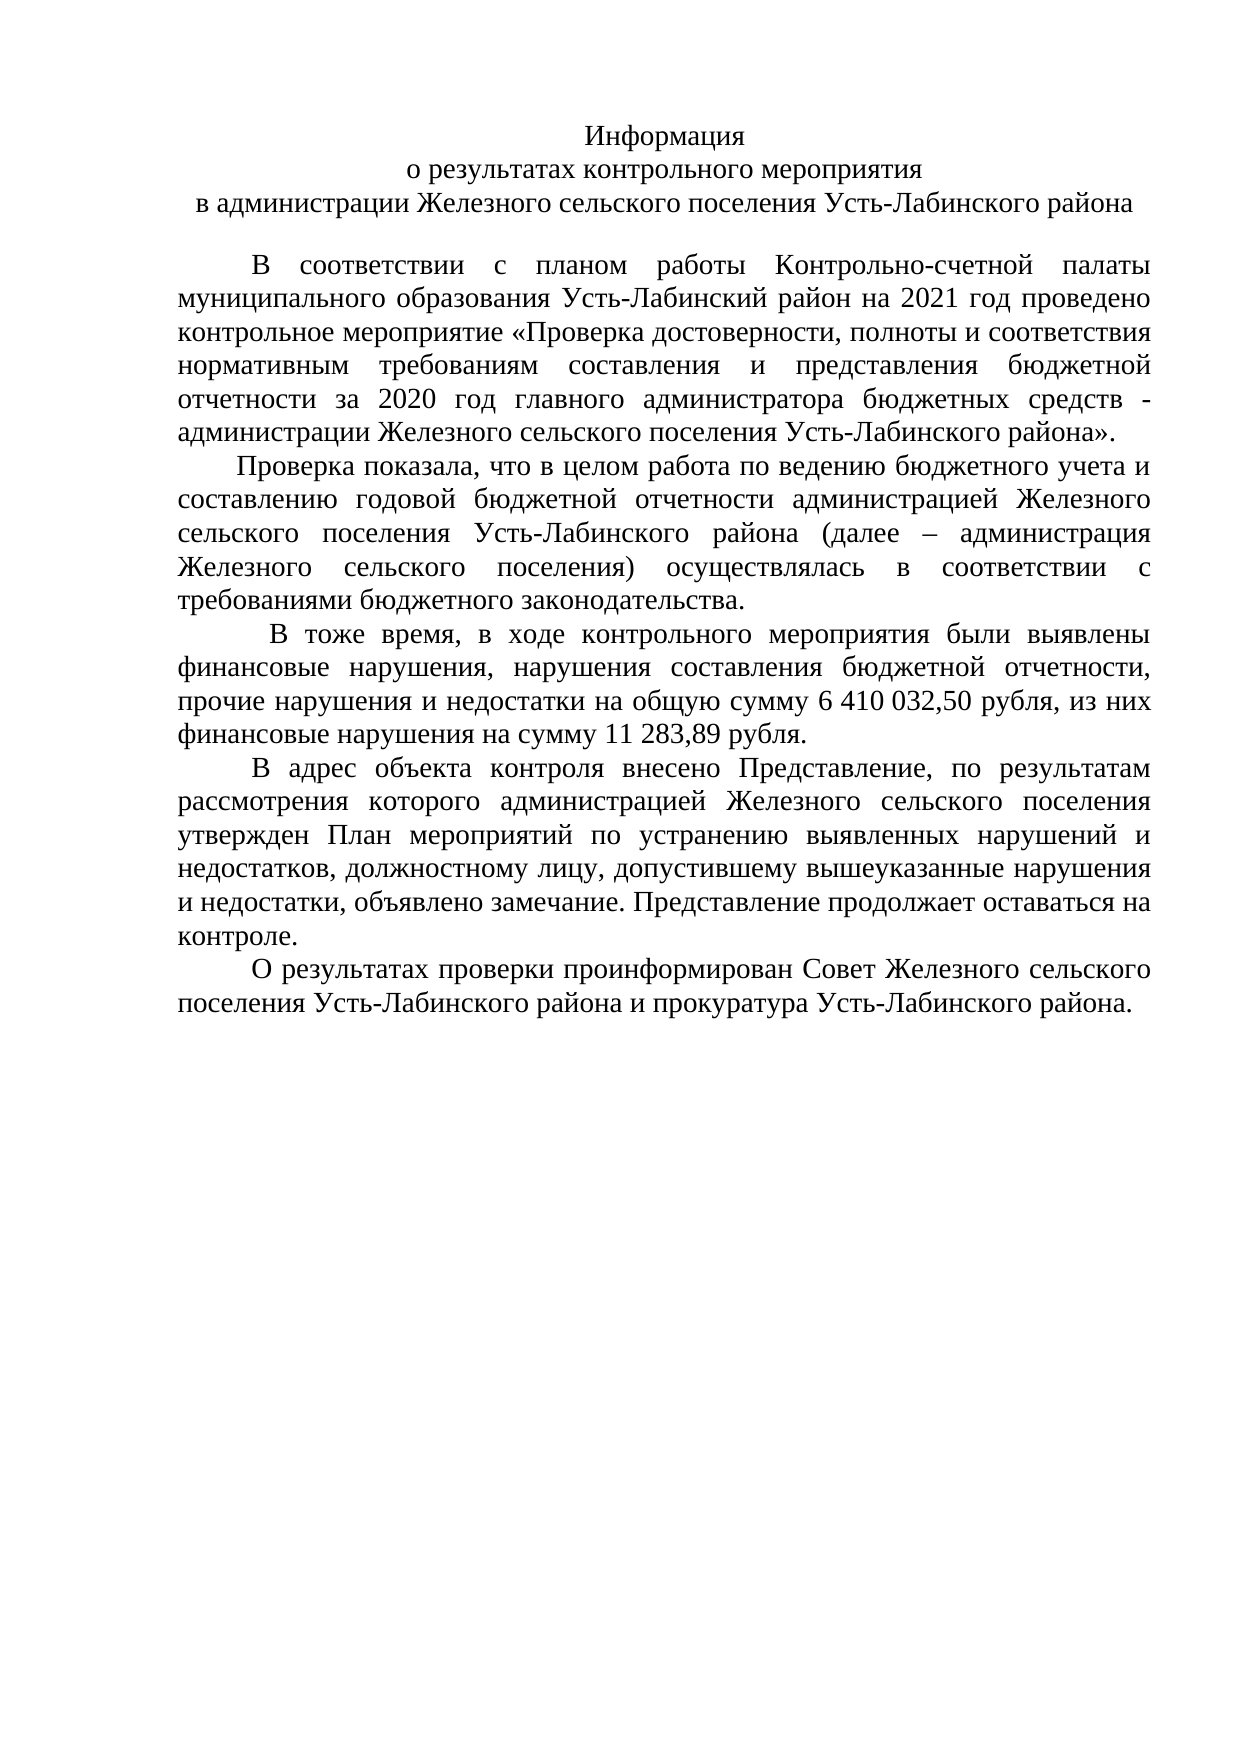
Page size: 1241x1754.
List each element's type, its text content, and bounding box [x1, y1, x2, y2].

text Проверка показала, что в целом работа по ведению бюджетного учета и составлению годовой бюджетной отчетности администрацией Железного сельского поселения Усть-Лабинского района (далее – администрация Железного сельского поселения) осуществлялась в соответствии с требованиями бюджетного законодательства. [177, 448, 1152, 616]
text В тоже время, в ходе контрольного мероприятия были выявлены финансовые нарушения, нарушения составления бюджетной отчетности, прочие нарушения и недостатки на общую сумму 6 410 032,50 рубля, из них финансовые нарушения на сумму 11 283,89 рубля. [177, 616, 1152, 750]
text В адрес объекта контроля внесено Представление, по результатам рассмотрения которого администрацией Железного сельского поселения утвержден План мероприятий по устранению выявленных нарушений и недостатков, должностному лицу, допустившему вышеуказанные нарушения и недостатки, объявлено замечание. Представление продолжает оставаться на контроле. [177, 750, 1152, 951]
text О результатах проверки проинформирован Совет Железного сельского поселения Усть-Лабинского района и прокуратура Усть-Лабинского района. [177, 951, 1152, 1018]
text Информация [177, 118, 1152, 152]
text В соответствии с планом работы Контрольно-счетной палаты муниципального образования Усть-Лабинский район на 2021 год проведено контрольное мероприятие «Проверка достоверности, полноты и соответствия нормативным требованиям составления и представления бюджетной отчетности за 2020 год главного администратора бюджетных средств - администрации Железного сельского поселения Усть-Лабинского района». [177, 247, 1152, 448]
text о результатах контрольного мероприятия [177, 152, 1152, 185]
text в администрации Железного сельского поселения Усть-Лабинского района [177, 185, 1152, 219]
